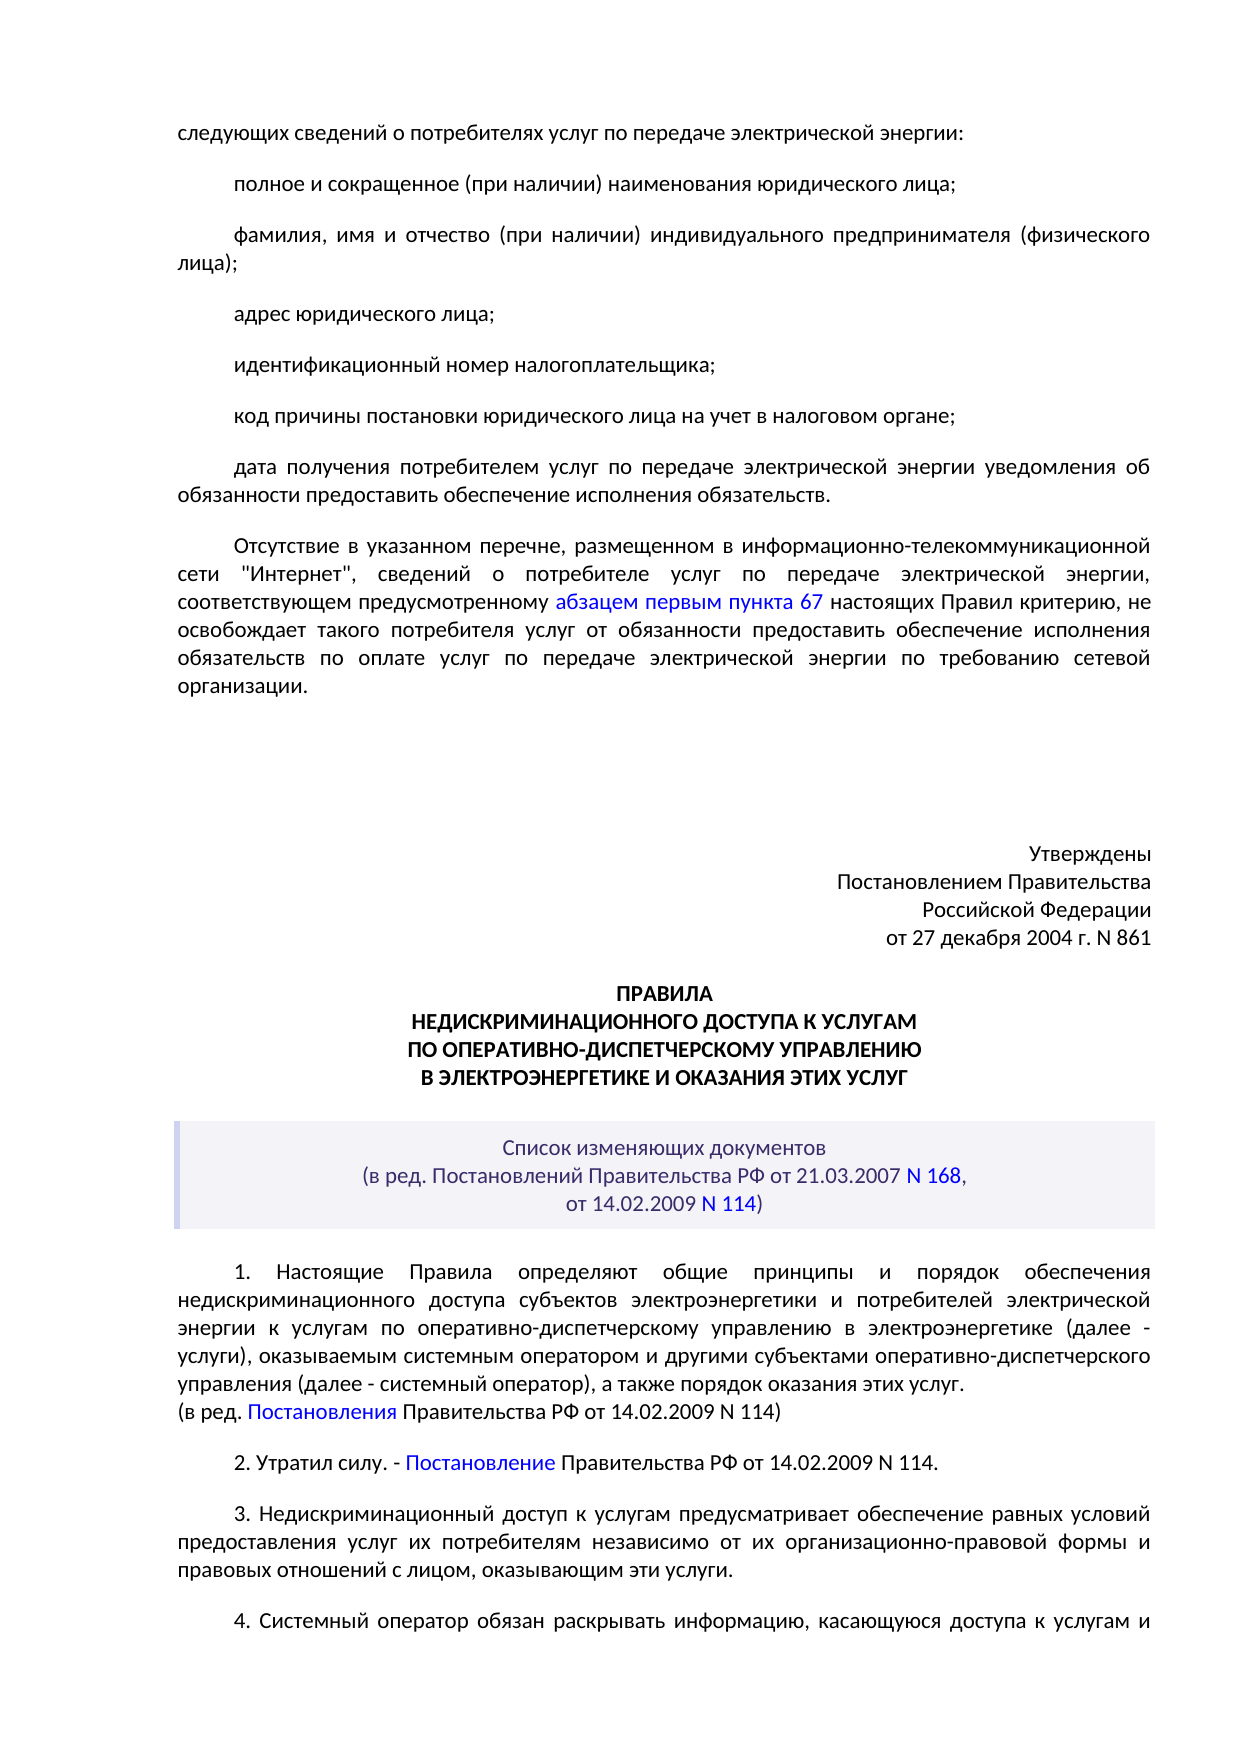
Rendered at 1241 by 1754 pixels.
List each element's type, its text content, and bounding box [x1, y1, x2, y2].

text фамилия, имя и отчество (при наличии) индивидуального предпринимателя (физического лица); [177, 220, 1152, 276]
text 1. Настоящие Правила определяют общие принципы и порядок обеспечения недискриминационного доступа субъектов электроэнергетики и потребителей электрической энергии к услугам по оперативно-диспетчерскому управлению в электроэнергетике (далее - услуги), оказываемым системным оператором и другими субъектами оперативно-диспетчерского управления (далее - системный оператор), а также порядок оказания этих услуг. [177, 1257, 1152, 1397]
text (в ред. Постановления Правительства РФ от 14.02.2009 N 114) [177, 1397, 1152, 1425]
text полное и сокращенное (при наличии) наименования юридического лица; [177, 169, 1152, 197]
text 2. Утратил силу. - Постановление Правительства РФ от 14.02.2009 N 114. [177, 1448, 1152, 1476]
title ПО ОПЕРАТИВНО-ДИСПЕТЧЕРСКОМУ УПРАВЛЕНИЮ [177, 1035, 1152, 1063]
text дата получения потребителем услуг по передаче электрической энергии уведомления об обязанности предоставить обеспечение исполнения обязательств. [177, 452, 1152, 508]
text Отсутствие в указанном перечне, размещенном в информационно-телекоммуникационной сети "Интернет", сведений о потребителе услуг по передаче электрической энергии, соответствующем предусмотренному абзацем первым пункта 67 настоящих Правил критерию, не освобождает такого потребителя услуг от обязанности предоставить обеспечение исполнения обязательств по оплате услуг по передаче электрической энергии по требованию сетевой организации. [177, 531, 1152, 699]
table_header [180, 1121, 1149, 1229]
text от 27 декабря 2004 г. N 861 [177, 923, 1152, 951]
text идентификационный номер налогоплательщика; [177, 350, 1152, 378]
text 3. Недискриминационный доступ к услугам предусматривает обеспечение равных условий предоставления услуг их потребителям независимо от их организационно-правовой формы и правовых отношений с лицом, оказывающим эти услуги. [177, 1499, 1152, 1583]
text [177, 118, 1152, 146]
title НЕДИСКРИМИНАЦИОННОГО ДОСТУПА К УСЛУГАМ [177, 1007, 1152, 1035]
text Российской Федерации [177, 895, 1152, 923]
text Постановлением Правительства [177, 867, 1152, 895]
text Утверждены [177, 839, 1152, 867]
text адрес юридического лица; [177, 299, 1152, 327]
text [177, 1606, 1152, 1634]
title В ЭЛЕКТРОЭНЕРГЕТИКЕ И ОКАЗАНИЯ ЭТИХ УСЛУГ [177, 1063, 1152, 1091]
text код причины постановки юридического лица на учет в налоговом органе; [177, 401, 1152, 429]
title ПРАВИЛА [177, 979, 1152, 1007]
